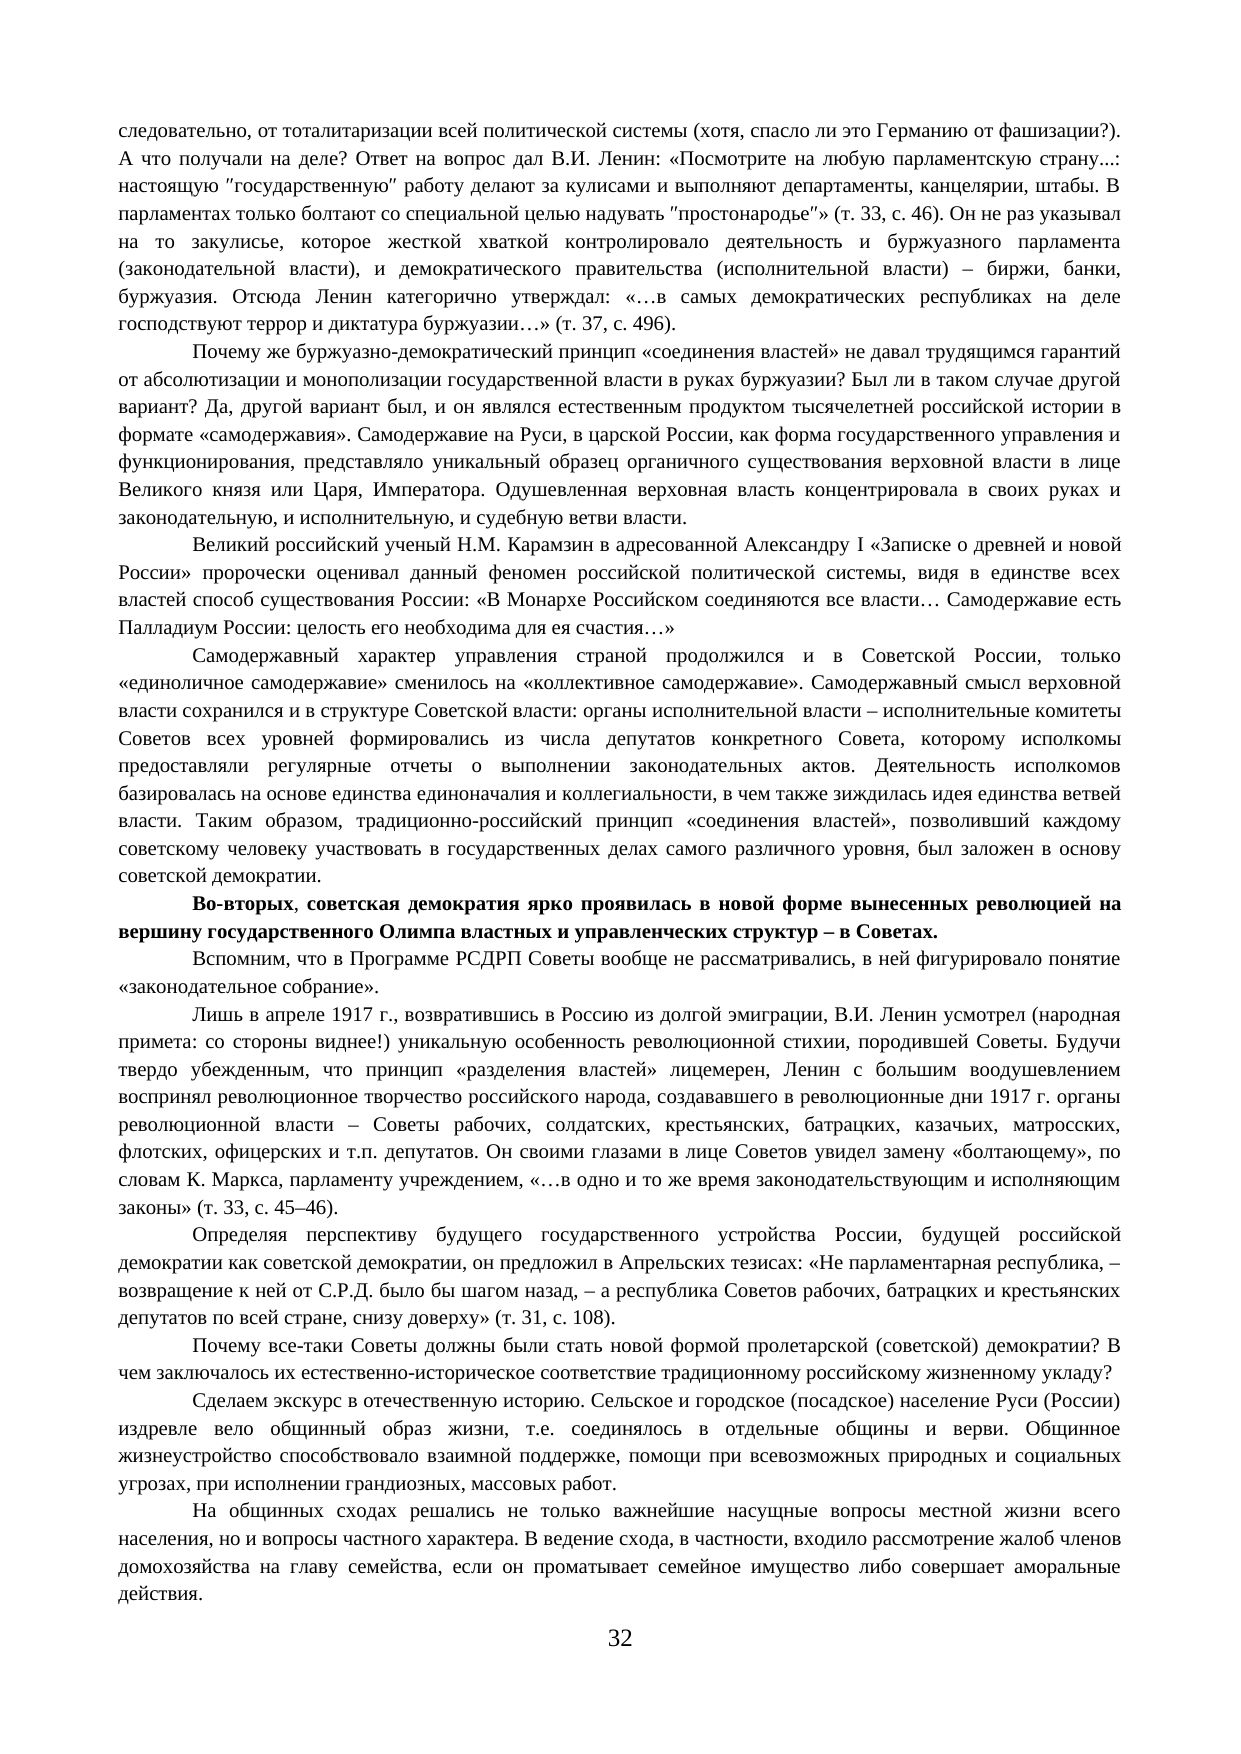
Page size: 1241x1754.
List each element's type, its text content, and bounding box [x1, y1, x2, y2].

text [118, 118, 1122, 335]
text Самодержавный характер управления страной продолжился и в Советской России, только «единоличное самодержавие» сменилось на «коллективное самодержавие». Самодержавный смысл верховной власти сохранился и в структуре Советской власти: органы исполнительной власти – исполнительные комитеты Советов всех уровней формировались из числа депутатов конкретного Совета, которому исполкомы предоставляли регулярные отчеты о выполнении законодательных актов. Деятельность исполкомов базировалась на основе единства единоначалия и коллегиальности, в чем также зиждилась идея единства ветвей власти. Таким образом, традиционно-российский принцип «соединения властей», позволивший каждому советскому человеку участвовать в государственных делах самого различного уровня, был заложен в основу советской демократии. [118, 643, 1122, 887]
text Сделаем экскурс в отечественную историю. Сельское и городское (посадское) население Руси (России) издревле вело общинный образ жизни, т.е. соединялось в отдельные общины и верви. Общинное жизнеустройство способствовало взаимной поддержке, помощи при всевозможных природных и социальных угрозах, при исполнении грандиозных, массовых работ. [118, 1388, 1122, 1495]
text Определяя перспективу будущего государственного устройства России, будущей российской демократии как советской демократии, он предложил в Апрельских тезисах: «Не парламентарная республика, – возвращение к ней от С.Р.Д. было бы шагом назад, – а республика Советов рабочих, батрацких и крестьянских депутатов по всей стране, снизу доверху» (т. 31, с. 108). [118, 1222, 1122, 1329]
text Великий российский ученый Н.М. Карамзин в адресованной Александру I «Записке о древней и новой России» пророчески оценивал данный феномен российской политической системы, видя в единстве всех властей способ существования России: «В Монархе Российском соединяются все власти… Самодержавие есть Палладиум России: целость его необходима для ея счастия…» [118, 532, 1122, 639]
text Лишь в апреле 1917 г., возвратившись в Россию из долгой эмиграции, В.И. Ленин усмотрел (народная примета: со стороны виднее!) уникальную особенность революционной стихии, породившей Советы. Будучи твердо убежденным, что принцип «разделения властей» лицемерен, Ленин с большим воодушевлением воспринял революционное творчество российского народа, создававшего в революционные дни 1917 г. органы революционной власти – Советы рабочих, солдатских, крестьянских, батрацких, казачьих, матросских, флотских, офицерских и т.п. депутатов. Он своими глазами в лице Советов увидел замену «болтающему», по словам К. Маркса, парламенту учреждением, «…в одно и то же время законодательствующим и исполняющим законы» (т. 33, с. 45–46). [118, 1001, 1122, 1219]
text Во-вторых, советская демократия ярко проявилась в новой форме вынесенных революцией на вершину государственного Олимпа властных и управленческих структур – в Советах. [118, 891, 1122, 943]
text Почему же буржуазно-демократический принцип «соединения властей» не давал трудящимся гарантий от абсолютизации и монополизации государственной власти в руках буржуазии? Был ли в таком случае другой вариант? Да, другой вариант был, и он являлся естественным продуктом тысячелетней российской истории в формате «самодержавия». Самодержавие на Руси, в царской России, как форма государственного управления и функционирования, представляло уникальный образец органичного существования верховной власти в лице Великого князя или Царя, Императора. Одушевленная верховная власть концентрировала в своих руках и законодательную, и исполнительную, и судебную ветви власти. [118, 339, 1122, 529]
text На общинных сходах решались не только важнейшие насущные вопросы местной жизни всего населения, но и вопросы частного характера. В ведение схода, в частности, входило рассмотрение жалоб членов домохозяйства на главу семейства, если он проматывает семейное имущество либо совершает аморальные действия. [118, 1498, 1122, 1605]
text Почему все-таки Советы должны были стать новой формой пролетарской (советской) демократии? В чем заключалось их естественно-историческое соответствие традиционному российскому жизненному укладу? [118, 1333, 1122, 1384]
text Вспомним, что в Программе РСДРП Советы вообще не рассматривались, в ней фигурировало понятие «законодательное собрание». [118, 946, 1122, 998]
